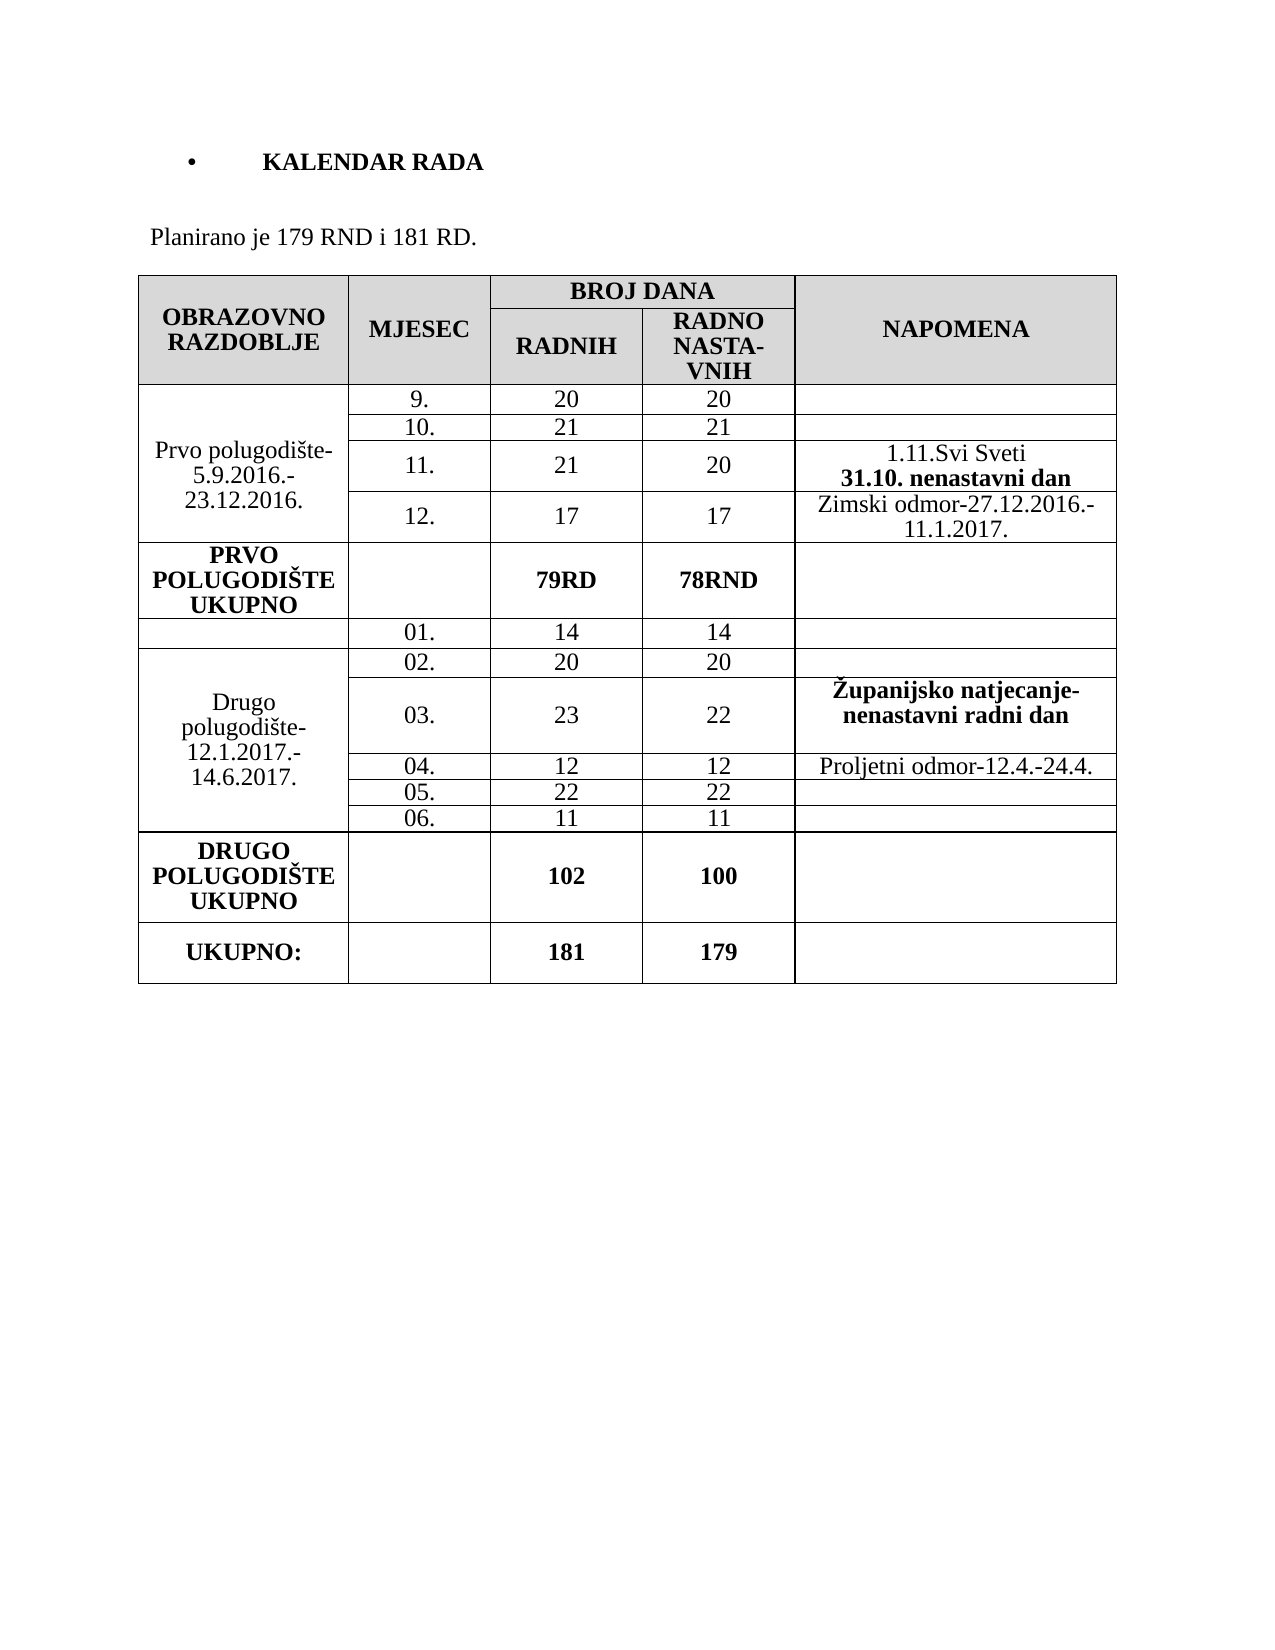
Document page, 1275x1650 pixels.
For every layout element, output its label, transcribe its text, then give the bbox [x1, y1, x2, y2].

table_cell [796, 780, 1116, 805]
table_cell 02. [349, 649, 490, 677]
table_cell [796, 415, 1116, 440]
table_header BROJ DANA [491, 276, 794, 308]
table_cell 78RND [643, 543, 794, 618]
table_cell 100 [643, 833, 794, 922]
table_cell [796, 649, 1116, 677]
table_cell 14 [643, 619, 794, 648]
table_cell Zimski odmor-27.12.2016.-11.1.2017. [796, 492, 1116, 542]
table_cell 04. [349, 754, 490, 779]
table_cell DRUGO POLUGODIŠTE UKUPNO [139, 833, 348, 922]
text Planirano je 179 RND i 181 RD. [150, 225, 1125, 250]
table_cell 12 [491, 754, 642, 779]
table_cell Prvo polugodište- 5.9.2016.-23.12.2016. [139, 385, 348, 542]
table_cell RADNO NASTA- VNIH [643, 309, 794, 384]
table_cell 11. [349, 441, 490, 491]
table_cell [796, 923, 1116, 983]
list KALENDAR RADA [187, 150, 1125, 175]
table_cell 21 [491, 441, 642, 491]
table_cell 23 [491, 678, 642, 753]
table_header OBRAZOVNO RAZDOBLJE [139, 276, 348, 384]
table_cell 181 [491, 923, 642, 983]
table_cell 17 [643, 492, 794, 542]
table_cell 9. [349, 385, 490, 414]
table_cell 03. [349, 678, 490, 753]
table_cell 20 [643, 441, 794, 491]
table_cell 22 [643, 678, 794, 753]
table_cell RADNIH [491, 309, 642, 384]
table_cell 22 [643, 780, 794, 805]
table_cell [796, 806, 1116, 831]
table_cell 12 [643, 754, 794, 779]
table_cell [796, 385, 1116, 414]
table_cell 05. [349, 780, 490, 805]
table_cell 21 [491, 415, 642, 440]
table_cell 20 [491, 385, 642, 414]
table_cell 12. [349, 492, 490, 542]
table_cell [139, 619, 348, 648]
table_cell [349, 833, 490, 922]
table_cell Proljetni odmor-12.4.-24.4. [796, 754, 1116, 779]
table_cell 79RD [491, 543, 642, 618]
table_cell Županijsko natjecanje- nenastavni radni dan [796, 678, 1116, 753]
table_cell 22 [491, 780, 642, 805]
table_cell [796, 619, 1116, 648]
table_cell PRVO POLUGODIŠTE UKUPNO [139, 543, 348, 618]
table_cell [349, 923, 490, 983]
table_cell 11 [643, 806, 794, 831]
table_cell [796, 543, 1116, 618]
table_cell 11 [491, 806, 642, 831]
table_cell 20 [643, 385, 794, 414]
table_cell Drugo polugodište- 12.1.2017.-14.6.2017. [139, 649, 348, 831]
table_cell 10. [349, 415, 490, 440]
table_header NAPOMENA [796, 276, 1116, 384]
table_cell 06. [349, 806, 490, 831]
table_header MJESEC [349, 276, 490, 384]
table_cell UKUPNO: [139, 923, 348, 983]
table_cell 17 [491, 492, 642, 542]
table_cell 102 [491, 833, 642, 922]
table_cell [796, 833, 1116, 922]
table_cell 01. [349, 619, 490, 648]
table_cell 179 [643, 923, 794, 983]
table_cell 20 [643, 649, 794, 677]
table_cell 21 [643, 415, 794, 440]
table_cell 1.11.Svi Sveti 31.10. nenastavni dan [796, 441, 1116, 491]
table_cell [349, 543, 490, 618]
table_cell 20 [491, 649, 642, 677]
table_cell 14 [491, 619, 642, 648]
